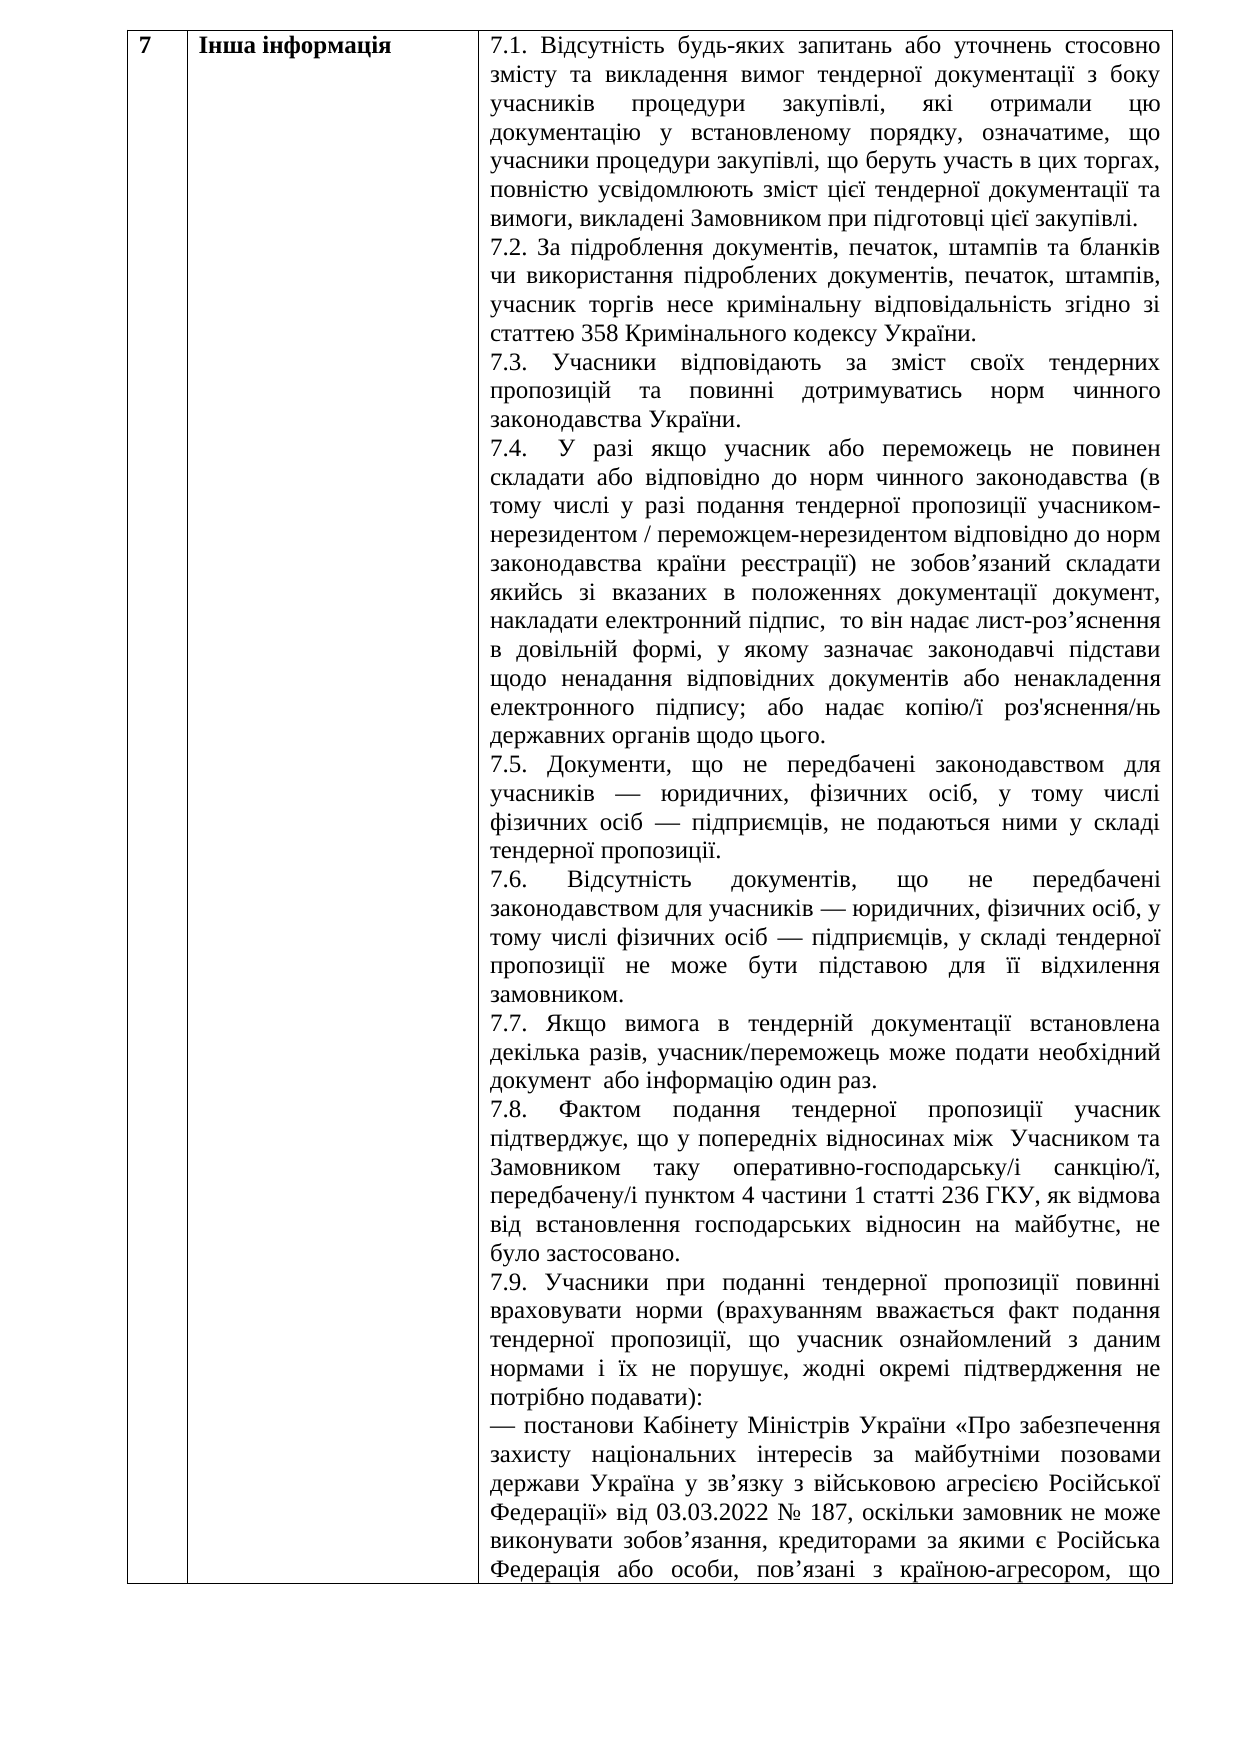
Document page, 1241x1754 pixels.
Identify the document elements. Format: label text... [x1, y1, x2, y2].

table_cell Інша інформація [188, 31, 478, 1583]
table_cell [479, 31, 1172, 1583]
table_cell 7 [128, 31, 187, 1583]
